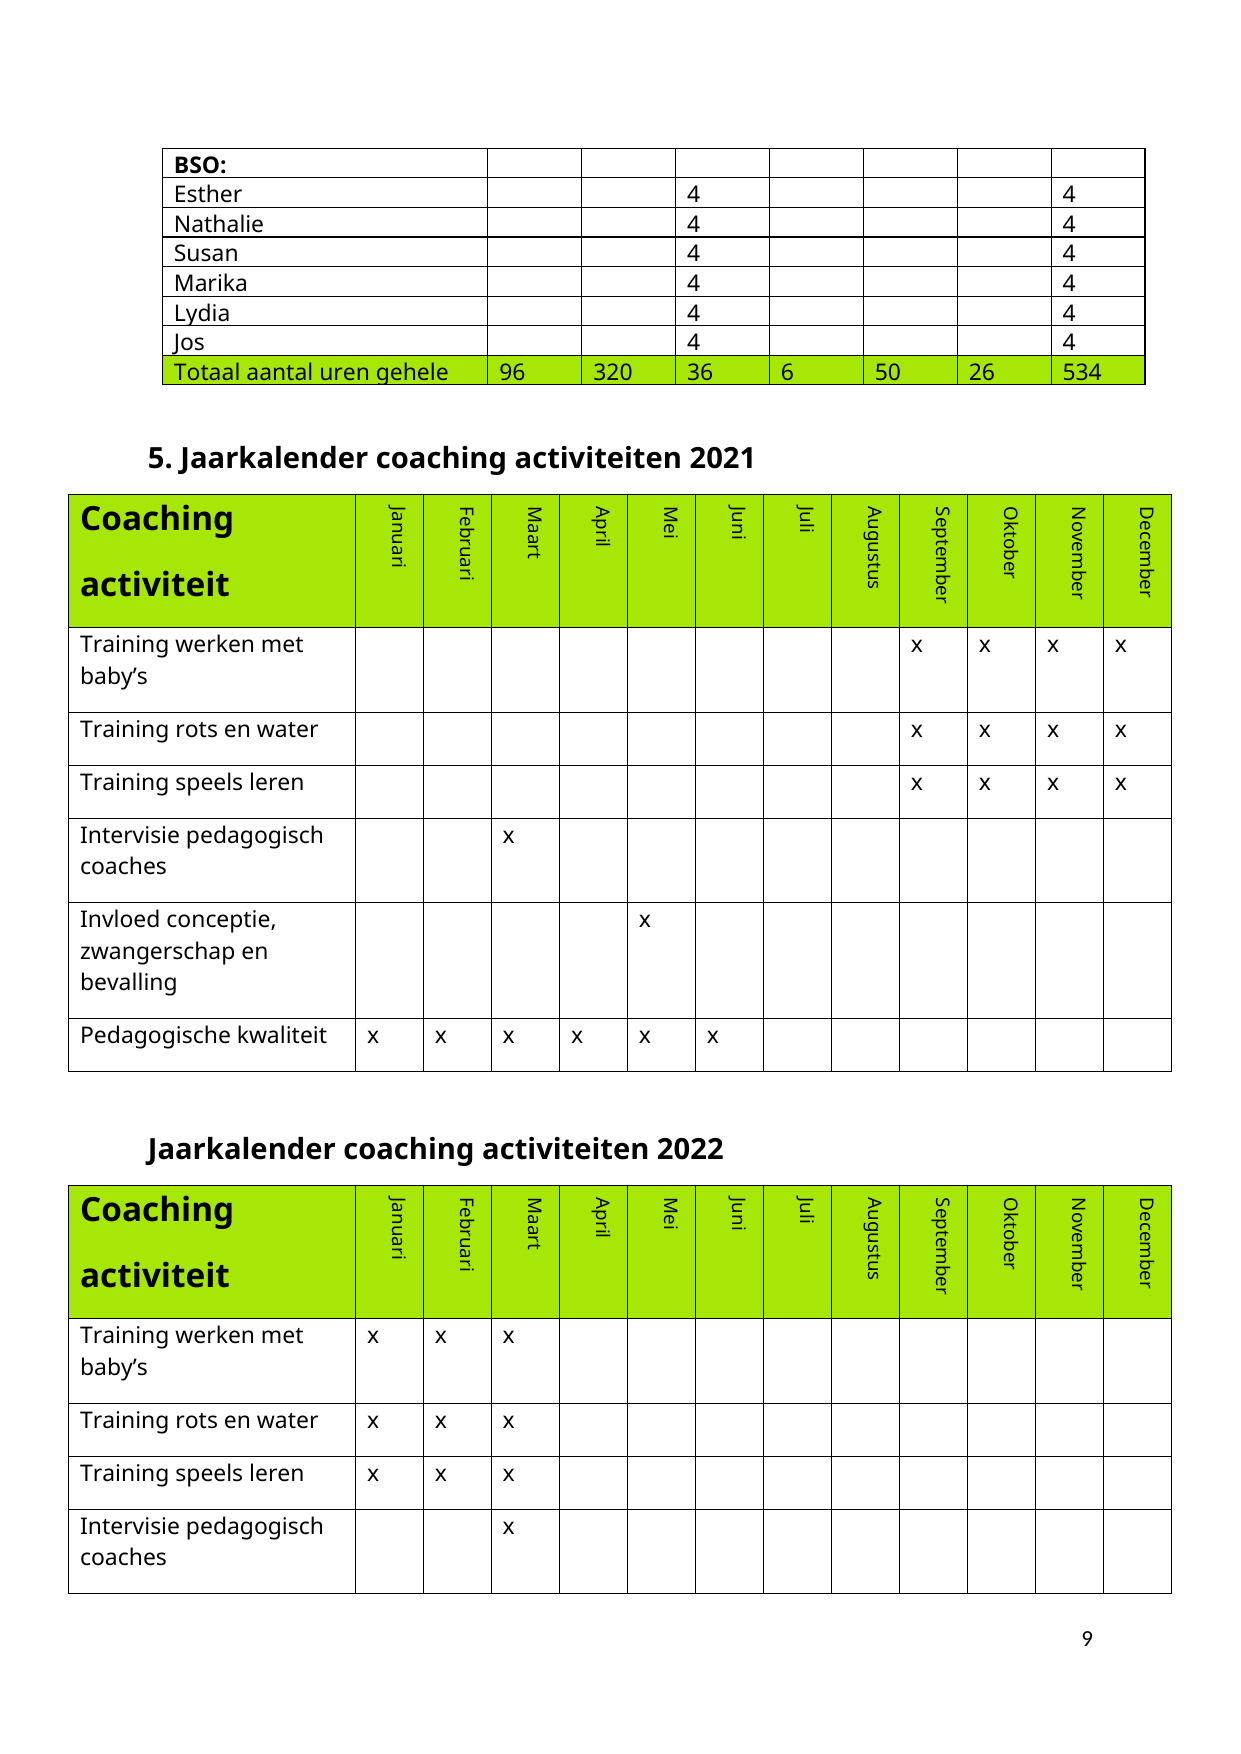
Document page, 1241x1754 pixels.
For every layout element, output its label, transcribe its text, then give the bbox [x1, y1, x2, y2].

table_header September [900, 495, 967, 627]
table_cell x [492, 1510, 559, 1593]
table_cell [958, 178, 1051, 207]
table_cell 4 [1052, 238, 1144, 266]
table_header Februari [424, 1186, 491, 1318]
table_cell x [900, 628, 967, 712]
table_cell [1036, 1457, 1103, 1509]
table_cell [628, 1457, 695, 1509]
table_cell [770, 178, 863, 207]
table_cell [900, 1457, 967, 1509]
table_cell 4 [676, 178, 769, 207]
table_cell [764, 1319, 831, 1403]
table_cell x [560, 1019, 627, 1071]
table_cell Training speels leren [69, 1457, 355, 1509]
table_cell [864, 149, 957, 177]
table_cell [764, 713, 831, 765]
table_cell [696, 1510, 763, 1593]
table_cell [958, 326, 1051, 355]
table_cell [1036, 1404, 1103, 1456]
table_cell [1104, 1319, 1171, 1403]
table_cell [696, 819, 763, 902]
table_cell [764, 1510, 831, 1593]
table_cell [968, 1319, 1035, 1403]
table_cell Training rots en water [69, 1404, 355, 1456]
table_cell [900, 1019, 967, 1071]
table_header Juni [696, 495, 763, 627]
table_cell 96 [488, 356, 581, 384]
table_cell [764, 903, 831, 1018]
table_cell [492, 628, 559, 712]
table_cell [968, 819, 1035, 902]
table_cell x [628, 1019, 695, 1071]
table_cell x [356, 1457, 423, 1509]
table_cell [628, 713, 695, 765]
table_cell x [492, 1457, 559, 1509]
table_cell [492, 713, 559, 765]
table_cell Lydia [163, 297, 487, 325]
table_cell [900, 903, 967, 1018]
table_cell Intervisie pedagogisch coaches [69, 819, 355, 902]
table_cell 534 [1052, 356, 1144, 384]
table_cell Susan [163, 238, 487, 266]
table_cell [696, 903, 763, 1018]
table_cell [1036, 819, 1103, 902]
table_cell x [424, 1457, 491, 1509]
table_cell [958, 297, 1051, 325]
table_cell [676, 149, 769, 177]
table_cell [1036, 1510, 1103, 1593]
table_cell [696, 766, 763, 818]
table_cell x [696, 1019, 763, 1071]
table_cell x [968, 713, 1035, 765]
table_cell Jos [163, 326, 487, 355]
table_cell 4 [676, 238, 769, 266]
table_cell x [1036, 766, 1103, 818]
table_cell [864, 267, 957, 296]
table_header April [560, 495, 627, 627]
table_header Oktober [968, 495, 1035, 627]
table_cell Totaal aantal uren gehele team: [163, 356, 487, 384]
table_cell [696, 628, 763, 712]
table_cell [696, 1319, 763, 1403]
table_cell x [356, 1019, 423, 1071]
table_cell [1104, 1510, 1171, 1593]
table_cell Esther [163, 178, 487, 207]
table_header November [1036, 1186, 1103, 1318]
table_cell x [356, 1404, 423, 1456]
table_cell x [492, 1319, 559, 1403]
table_cell [492, 903, 559, 1018]
table_cell x [424, 1019, 491, 1071]
table_cell [900, 1404, 967, 1456]
table_cell [424, 713, 491, 765]
table_cell [424, 1510, 491, 1593]
table_cell Training werken met baby’s [69, 1319, 355, 1403]
table_cell Invloed conceptie, zwangerschap en bevalling [69, 903, 355, 1018]
table_cell [900, 1319, 967, 1403]
table_cell [696, 1404, 763, 1456]
table_cell [864, 238, 957, 266]
table_cell [488, 326, 581, 355]
table_header December [1104, 495, 1171, 627]
table_cell [356, 628, 423, 712]
table_header Augustus [832, 495, 899, 627]
table_header Coaching activiteit [69, 495, 355, 627]
table_cell Intervisie pedagogisch coaches [69, 1510, 355, 1593]
table_cell [832, 1510, 899, 1593]
table_cell [356, 819, 423, 902]
table_cell x [968, 766, 1035, 818]
table_cell [628, 819, 695, 902]
table_cell [832, 1457, 899, 1509]
table_cell [968, 1019, 1035, 1071]
table_cell Marika [163, 267, 487, 296]
table_cell [582, 178, 675, 207]
table_cell [958, 267, 1051, 296]
table_cell 4 [1052, 178, 1144, 207]
table_cell [560, 766, 627, 818]
table_cell x [628, 903, 695, 1018]
table_cell [582, 149, 675, 177]
table_cell Training werken met baby’s [69, 628, 355, 712]
table_cell 4 [1052, 208, 1144, 236]
table_cell [628, 1510, 695, 1593]
table_cell Training rots en water [69, 713, 355, 765]
table_cell [1104, 1457, 1171, 1509]
table_cell [864, 297, 957, 325]
table_cell [356, 713, 423, 765]
table_cell x [968, 628, 1035, 712]
table_cell [492, 766, 559, 818]
table_cell [560, 819, 627, 902]
table_header Augustus [832, 1186, 899, 1318]
table_cell [968, 1510, 1035, 1593]
table_cell x [356, 1319, 423, 1403]
table_cell [582, 297, 675, 325]
table_header Januari [356, 1186, 423, 1318]
table_cell [832, 903, 899, 1018]
table_cell x [1104, 628, 1171, 712]
table_cell [424, 628, 491, 712]
table_cell 4 [676, 297, 769, 325]
table_cell [488, 208, 581, 236]
table_cell x [900, 766, 967, 818]
table_cell 26 [958, 356, 1051, 384]
table_header Oktober [968, 1186, 1035, 1318]
table_cell [488, 267, 581, 296]
table_cell [1052, 149, 1144, 177]
table_cell [424, 766, 491, 818]
table_header Maart [492, 1186, 559, 1318]
table_cell [770, 238, 863, 266]
table_cell [560, 1457, 627, 1509]
table_cell [900, 1510, 967, 1593]
table_header December [1104, 1186, 1171, 1318]
table_cell [1036, 1019, 1103, 1071]
table_cell [424, 819, 491, 902]
table_cell [832, 628, 899, 712]
table_cell [1104, 1019, 1171, 1071]
table_cell [1104, 1404, 1171, 1456]
table_cell [696, 713, 763, 765]
table_cell 4 [676, 267, 769, 296]
table_header Januari [356, 495, 423, 627]
table_cell [764, 1404, 831, 1456]
text 5. Jaarkalender coaching activiteiten 2021 [148, 437, 1093, 477]
table_cell Nathalie [163, 208, 487, 236]
table_cell [356, 1510, 423, 1593]
text Jaarkalender coaching activiteiten 2022 [148, 1128, 1093, 1168]
table_cell 4 [1052, 297, 1144, 325]
table_cell [1104, 819, 1171, 902]
table_cell [832, 1019, 899, 1071]
table_cell [628, 1319, 695, 1403]
table_cell [864, 208, 957, 236]
table_cell [764, 628, 831, 712]
table_cell x [492, 1404, 559, 1456]
table_cell [770, 267, 863, 296]
table_cell x [900, 713, 967, 765]
table_cell x [492, 1019, 559, 1071]
table_cell [968, 1457, 1035, 1509]
table_cell [1104, 903, 1171, 1018]
table_cell [968, 1404, 1035, 1456]
table_cell [832, 766, 899, 818]
table_cell [582, 326, 675, 355]
table_cell 4 [676, 208, 769, 236]
table_cell x [492, 819, 559, 902]
table_cell [770, 297, 863, 325]
table_cell [764, 766, 831, 818]
table_cell 36 [676, 356, 769, 384]
table_cell [770, 149, 863, 177]
table_cell x [1104, 766, 1171, 818]
table_cell [764, 819, 831, 902]
table_cell [582, 208, 675, 236]
table_cell [968, 903, 1035, 1018]
table_cell [900, 819, 967, 902]
table_cell [560, 903, 627, 1018]
table_cell [958, 238, 1051, 266]
table_cell x [1036, 628, 1103, 712]
table_cell [582, 238, 675, 266]
table_cell [356, 903, 423, 1018]
table_header Juni [696, 1186, 763, 1318]
table_cell [958, 208, 1051, 236]
table_cell 4 [676, 326, 769, 355]
table_cell [764, 1457, 831, 1509]
table_cell x [1104, 713, 1171, 765]
table_cell [560, 628, 627, 712]
table_cell [764, 1019, 831, 1071]
table_cell [488, 178, 581, 207]
table_cell 6 [770, 356, 863, 384]
table_cell [1036, 1319, 1103, 1403]
table_cell [958, 149, 1051, 177]
table_cell [582, 267, 675, 296]
table_cell [628, 628, 695, 712]
table_cell [832, 819, 899, 902]
table_cell [696, 1457, 763, 1509]
table_cell [560, 713, 627, 765]
table_cell [560, 1319, 627, 1403]
table_header Mei [628, 1186, 695, 1318]
table_cell x [424, 1404, 491, 1456]
table_header November [1036, 495, 1103, 627]
table_cell [628, 766, 695, 818]
table_cell 4 [1052, 326, 1144, 355]
table_cell [832, 1319, 899, 1403]
table_cell [1036, 903, 1103, 1018]
table_cell [560, 1510, 627, 1593]
table_cell [488, 149, 581, 177]
table_cell Pedagogische kwaliteit [69, 1019, 355, 1071]
table_cell [832, 1404, 899, 1456]
table_header April [560, 1186, 627, 1318]
table_cell [864, 178, 957, 207]
table_header Maart [492, 495, 559, 627]
table_cell [770, 326, 863, 355]
table_cell [356, 766, 423, 818]
table_header September [900, 1186, 967, 1318]
table_cell [770, 208, 863, 236]
table_header Juli [764, 1186, 831, 1318]
table_cell [488, 238, 581, 266]
table_cell x [1036, 713, 1103, 765]
table_cell 320 [582, 356, 675, 384]
table_header Mei [628, 495, 695, 627]
table_cell [628, 1404, 695, 1456]
table_cell x [424, 1319, 491, 1403]
table_header Februari [424, 495, 491, 627]
table_cell Training speels leren [69, 766, 355, 818]
table_cell [488, 297, 581, 325]
table_header Coaching activiteit [69, 1186, 355, 1318]
table_cell BSO: [163, 149, 487, 177]
table_cell [560, 1404, 627, 1456]
table_cell [832, 713, 899, 765]
table_cell 50 [864, 356, 957, 384]
table_header Juli [764, 495, 831, 627]
table_cell 4 [1052, 267, 1144, 296]
table_cell [864, 326, 957, 355]
table_cell [424, 903, 491, 1018]
